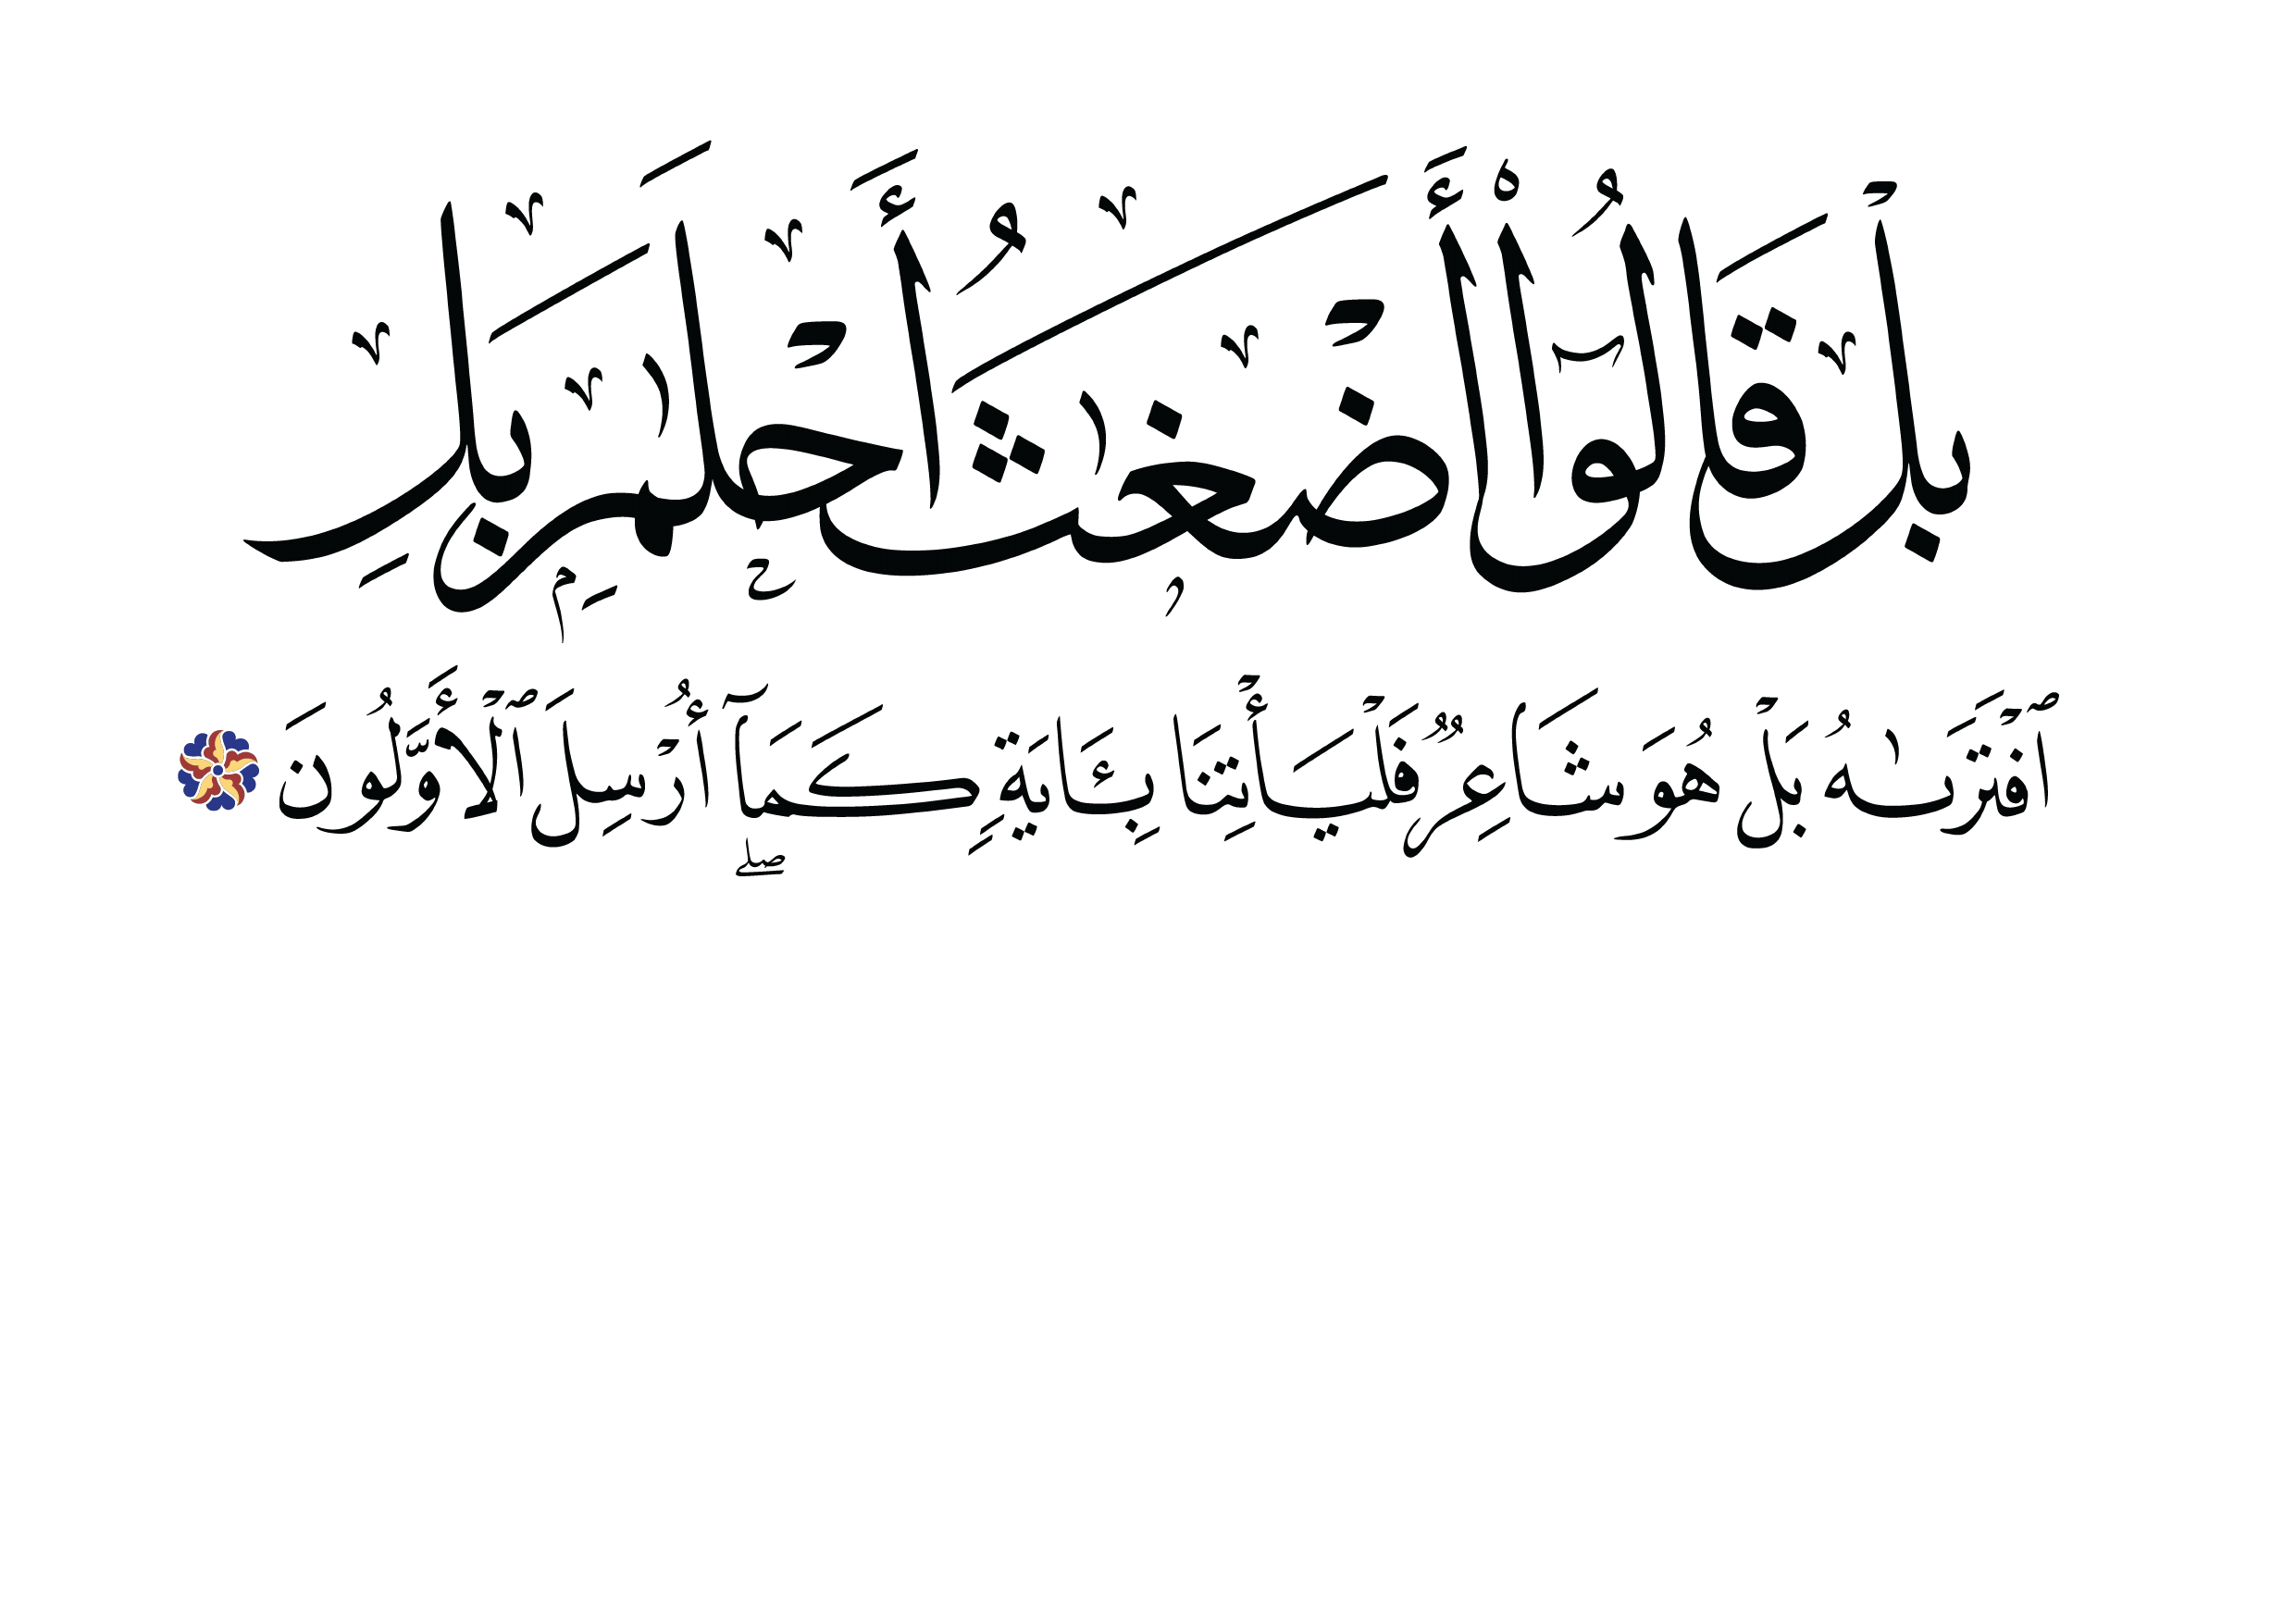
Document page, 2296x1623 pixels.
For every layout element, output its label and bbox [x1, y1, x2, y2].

picture [57, 57, 2179, 949]
